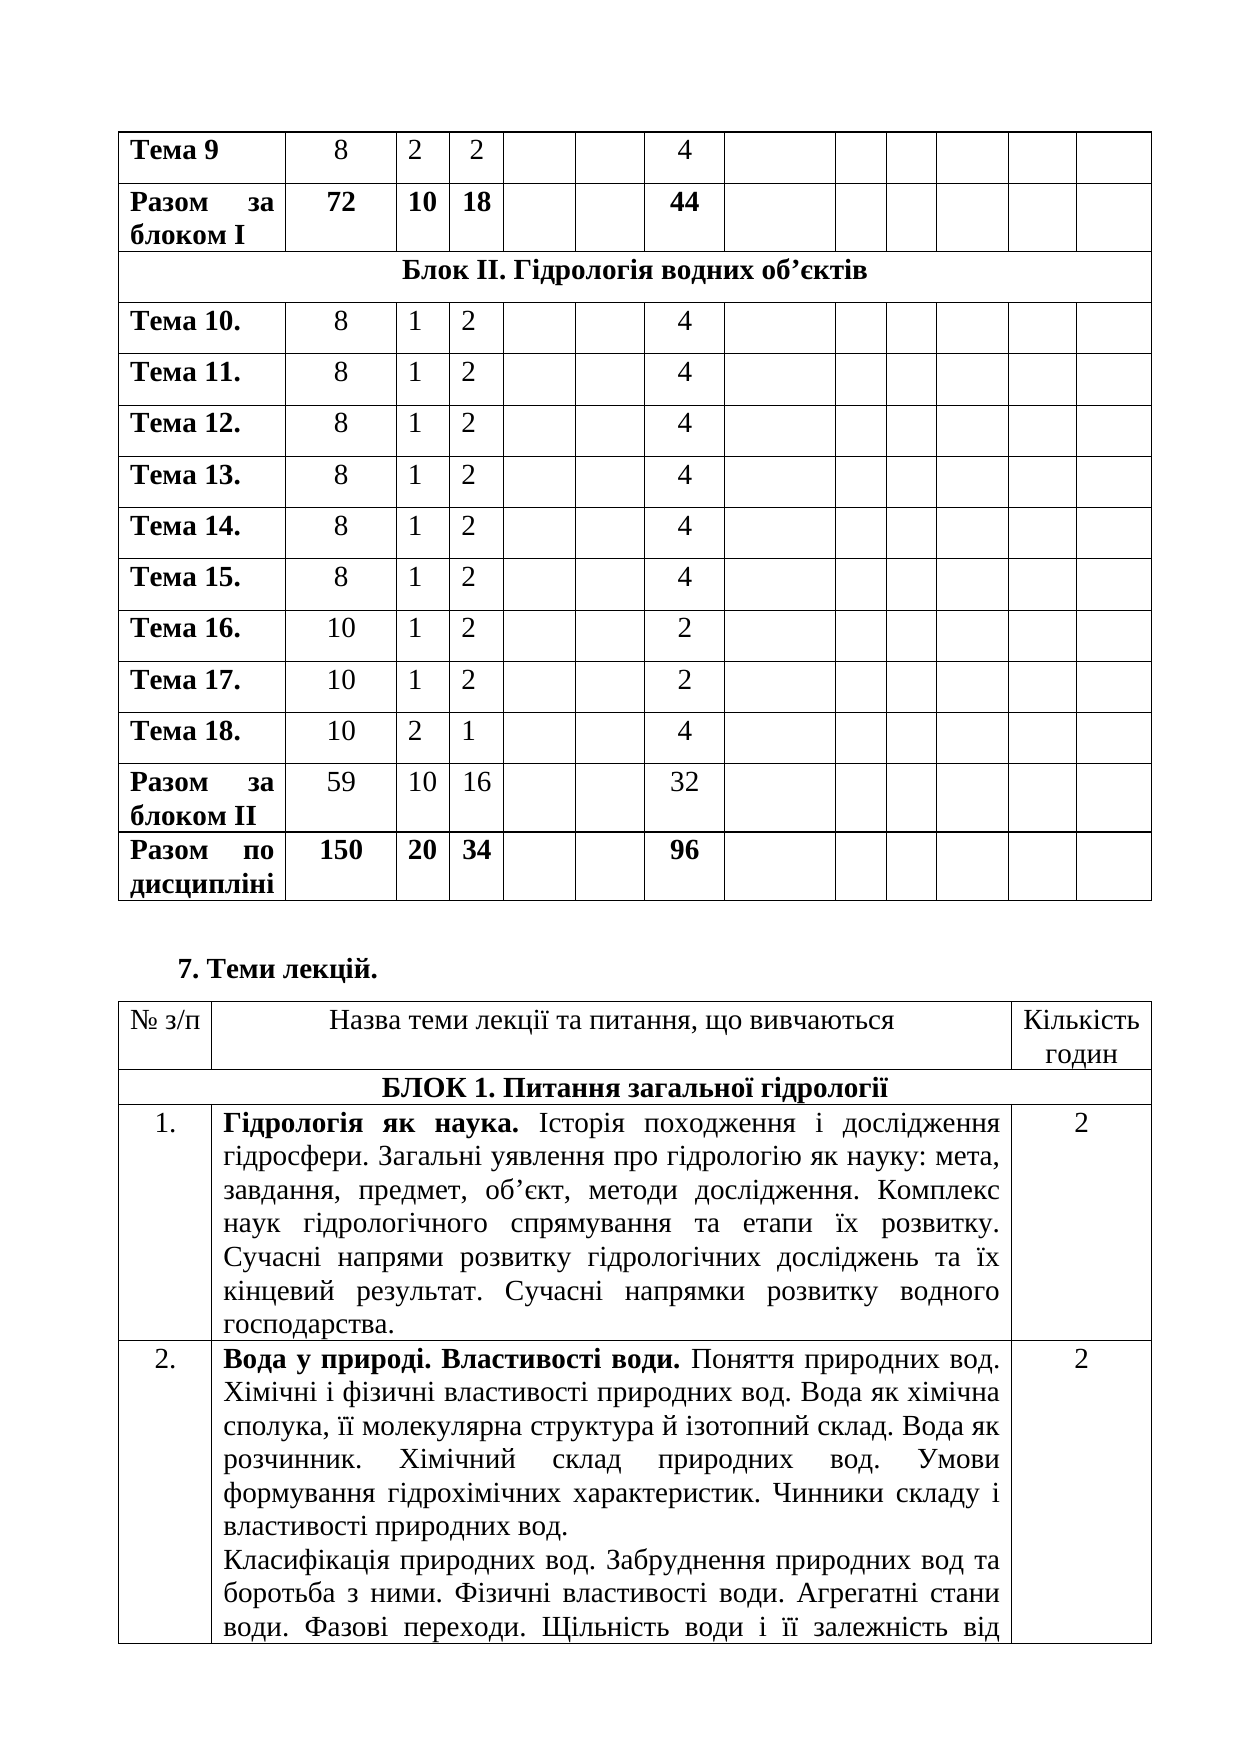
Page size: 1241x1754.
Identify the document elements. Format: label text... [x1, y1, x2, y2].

table_cell 4 [645, 713, 724, 763]
table_cell [1077, 406, 1151, 456]
table_cell [937, 713, 1008, 763]
table_cell 16 [450, 764, 503, 831]
table_cell Разом за блоком ІІ [119, 764, 285, 831]
table_cell 32 [645, 764, 724, 831]
table_cell [576, 133, 644, 183]
table_cell 1 [397, 354, 449, 404]
table_cell 2 [1012, 1341, 1151, 1643]
table_cell [725, 354, 835, 404]
table_cell [1009, 662, 1076, 712]
table_cell 44 [645, 184, 724, 251]
table_cell 4 [645, 406, 724, 456]
text 7. Теми лекцій. [118, 951, 1152, 984]
table_cell [887, 833, 936, 899]
table_cell Разом за блоком І [119, 184, 285, 251]
table_cell [1009, 303, 1076, 353]
table_cell [937, 303, 1008, 353]
table_cell 2 [450, 457, 503, 507]
table_cell [1009, 559, 1076, 609]
table_cell [576, 406, 644, 456]
table_cell 18 [450, 184, 503, 251]
table_cell [576, 303, 644, 353]
table_cell [937, 611, 1008, 661]
table_cell Гідрологія як наука. Історія походження і дослідження гідросфери. Загальні уявлення про гідрологію як науку: мета, завдання, предмет, об’єкт, методи дослідження. Комплекс наук гідрологічного спрямування та етапи їх розвитку. Сучасні напрями розвитку гідрологічних досліджень та їх кінцевий результат. Сучасні напрямки розвитку водного господарства. [212, 1105, 1011, 1340]
table_cell [887, 457, 936, 507]
table_cell [725, 662, 835, 712]
table_cell 8 [286, 354, 396, 404]
table_cell 96 [645, 833, 724, 899]
table_cell [836, 713, 886, 763]
table_cell 1 [397, 662, 449, 712]
table_cell [1077, 303, 1151, 353]
table_cell [725, 457, 835, 507]
table_cell 8 [286, 406, 396, 456]
table_cell 4 [645, 457, 724, 507]
table_cell [836, 611, 886, 661]
table_cell [887, 354, 936, 404]
table_cell [504, 184, 575, 251]
table_cell 2. [119, 1341, 211, 1643]
table_cell [1077, 133, 1151, 183]
table_header Назва теми лекції та питання, що вивчаються [212, 1002, 1011, 1069]
table_cell 8 [286, 303, 396, 353]
table_cell [836, 133, 886, 183]
table_cell 10 [286, 713, 396, 763]
table_cell 8 [286, 133, 396, 183]
table_cell [937, 559, 1008, 609]
table_cell 1 [397, 508, 449, 558]
table_cell 10 [397, 184, 449, 251]
table_cell 8 [286, 508, 396, 558]
table_cell Тема 14. [119, 508, 285, 558]
table_cell [937, 764, 1008, 831]
table_cell Тема 15. [119, 559, 285, 609]
table_cell [504, 406, 575, 456]
table_cell [887, 611, 936, 661]
table_cell [504, 133, 575, 183]
table_cell [725, 559, 835, 609]
table_cell [887, 662, 936, 712]
table_cell [887, 508, 936, 558]
table_cell 2 [450, 611, 503, 661]
table_cell Тема 9 [119, 133, 285, 183]
table_cell [887, 303, 936, 353]
table_cell 1 [397, 303, 449, 353]
table_cell 20 [397, 833, 449, 899]
table_cell 4 [645, 559, 724, 609]
table_cell [1009, 713, 1076, 763]
table_cell [725, 184, 835, 251]
table_cell [1009, 406, 1076, 456]
table_cell 1 [450, 713, 503, 763]
table_cell 2 [1012, 1105, 1151, 1340]
table_cell [504, 354, 575, 404]
table_cell 2 [450, 303, 503, 353]
table_cell 10 [286, 611, 396, 661]
table_cell [1077, 184, 1151, 251]
table_cell [504, 508, 575, 558]
table_cell 2 [450, 406, 503, 456]
table_cell [937, 354, 1008, 404]
table_cell [1077, 662, 1151, 712]
table_cell [836, 764, 886, 831]
table_cell [1009, 508, 1076, 558]
table_cell [887, 184, 936, 251]
table_cell Разом по дисципліні [119, 833, 285, 899]
table_cell [504, 713, 575, 763]
table_cell [725, 764, 835, 831]
table_cell [887, 764, 936, 831]
table_cell [1077, 508, 1151, 558]
table_cell [576, 354, 644, 404]
table_cell [836, 508, 886, 558]
table_cell [725, 133, 835, 183]
table_cell [504, 764, 575, 831]
table_cell 2 [450, 133, 503, 183]
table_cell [212, 1341, 1011, 1643]
table_cell [836, 184, 886, 251]
table_cell [1077, 354, 1151, 404]
table_cell [1009, 184, 1076, 251]
table_cell [1009, 354, 1076, 404]
table_cell 2 [450, 508, 503, 558]
table_cell [576, 457, 644, 507]
table_cell Тема 17. [119, 662, 285, 712]
table_cell [836, 406, 886, 456]
table_cell [937, 662, 1008, 712]
table_cell [937, 406, 1008, 456]
table_cell 8 [286, 559, 396, 609]
table_cell 2 [450, 559, 503, 609]
table_cell 2 [397, 713, 449, 763]
table_cell [576, 833, 644, 899]
table_cell [836, 457, 886, 507]
table_cell [836, 354, 886, 404]
table_cell [937, 184, 1008, 251]
table_cell [504, 457, 575, 507]
table_cell Блок ІІ. Гідрологія водних об’єктів [119, 252, 1151, 302]
table_cell 2 [450, 662, 503, 712]
table_cell [836, 559, 886, 609]
table_cell 1. [119, 1105, 211, 1340]
table_cell [504, 303, 575, 353]
table_cell [504, 611, 575, 661]
table_cell [1009, 611, 1076, 661]
table_cell [1009, 764, 1076, 831]
table_cell [576, 713, 644, 763]
table_cell 1 [397, 611, 449, 661]
table_cell БЛОК 1. Питання загальної гідрології [119, 1070, 1151, 1104]
table_cell [725, 611, 835, 661]
table_cell [1009, 833, 1076, 899]
table_cell 2 [645, 662, 724, 712]
table_cell [725, 303, 835, 353]
table_cell [836, 303, 886, 353]
table_cell [576, 764, 644, 831]
table_cell 150 [286, 833, 396, 899]
table_cell [504, 833, 575, 899]
table_cell [887, 559, 936, 609]
table_cell [576, 662, 644, 712]
table_cell [1077, 764, 1151, 831]
table_cell Тема 12. [119, 406, 285, 456]
table_cell 4 [645, 303, 724, 353]
table_cell [576, 611, 644, 661]
table_cell Тема 13. [119, 457, 285, 507]
table_cell [725, 833, 835, 899]
table_cell [836, 662, 886, 712]
table_cell [1077, 713, 1151, 763]
table_cell 1 [397, 406, 449, 456]
table_cell [576, 559, 644, 609]
table_cell 4 [645, 133, 724, 183]
table_cell [1077, 611, 1151, 661]
table_cell [504, 662, 575, 712]
table_cell [1009, 133, 1076, 183]
table_cell [937, 833, 1008, 899]
table_cell [887, 713, 936, 763]
table_cell 2 [450, 354, 503, 404]
table_cell 72 [286, 184, 396, 251]
table_cell Тема 10. [119, 303, 285, 353]
table_cell [576, 184, 644, 251]
table_cell 10 [286, 662, 396, 712]
table_cell 4 [645, 354, 724, 404]
table_cell 2 [645, 611, 724, 661]
table_cell [1009, 457, 1076, 507]
table_cell 1 [397, 457, 449, 507]
table_cell [725, 713, 835, 763]
table_cell [1077, 559, 1151, 609]
table_cell [1077, 833, 1151, 899]
table_cell [576, 508, 644, 558]
table_cell 8 [286, 457, 396, 507]
table_cell [504, 559, 575, 609]
table_cell Тема 16. [119, 611, 285, 661]
table_cell 10 [397, 764, 449, 831]
table_cell [1077, 457, 1151, 507]
table_cell [887, 133, 936, 183]
table_cell Тема 18. [119, 713, 285, 763]
table_cell [887, 406, 936, 456]
table_cell 2 [397, 133, 449, 183]
table_header № з/п [119, 1002, 211, 1069]
table_cell 34 [450, 833, 503, 899]
table_cell [725, 406, 835, 456]
table_cell [937, 508, 1008, 558]
table_cell [836, 833, 886, 899]
table_cell [937, 457, 1008, 507]
table_cell [725, 508, 835, 558]
table_cell [937, 133, 1008, 183]
table_header Кількість годин [1012, 1002, 1151, 1069]
table_cell 4 [645, 508, 724, 558]
table_cell 59 [286, 764, 396, 831]
table_cell Тема 11. [119, 354, 285, 404]
table_cell 1 [397, 559, 449, 609]
